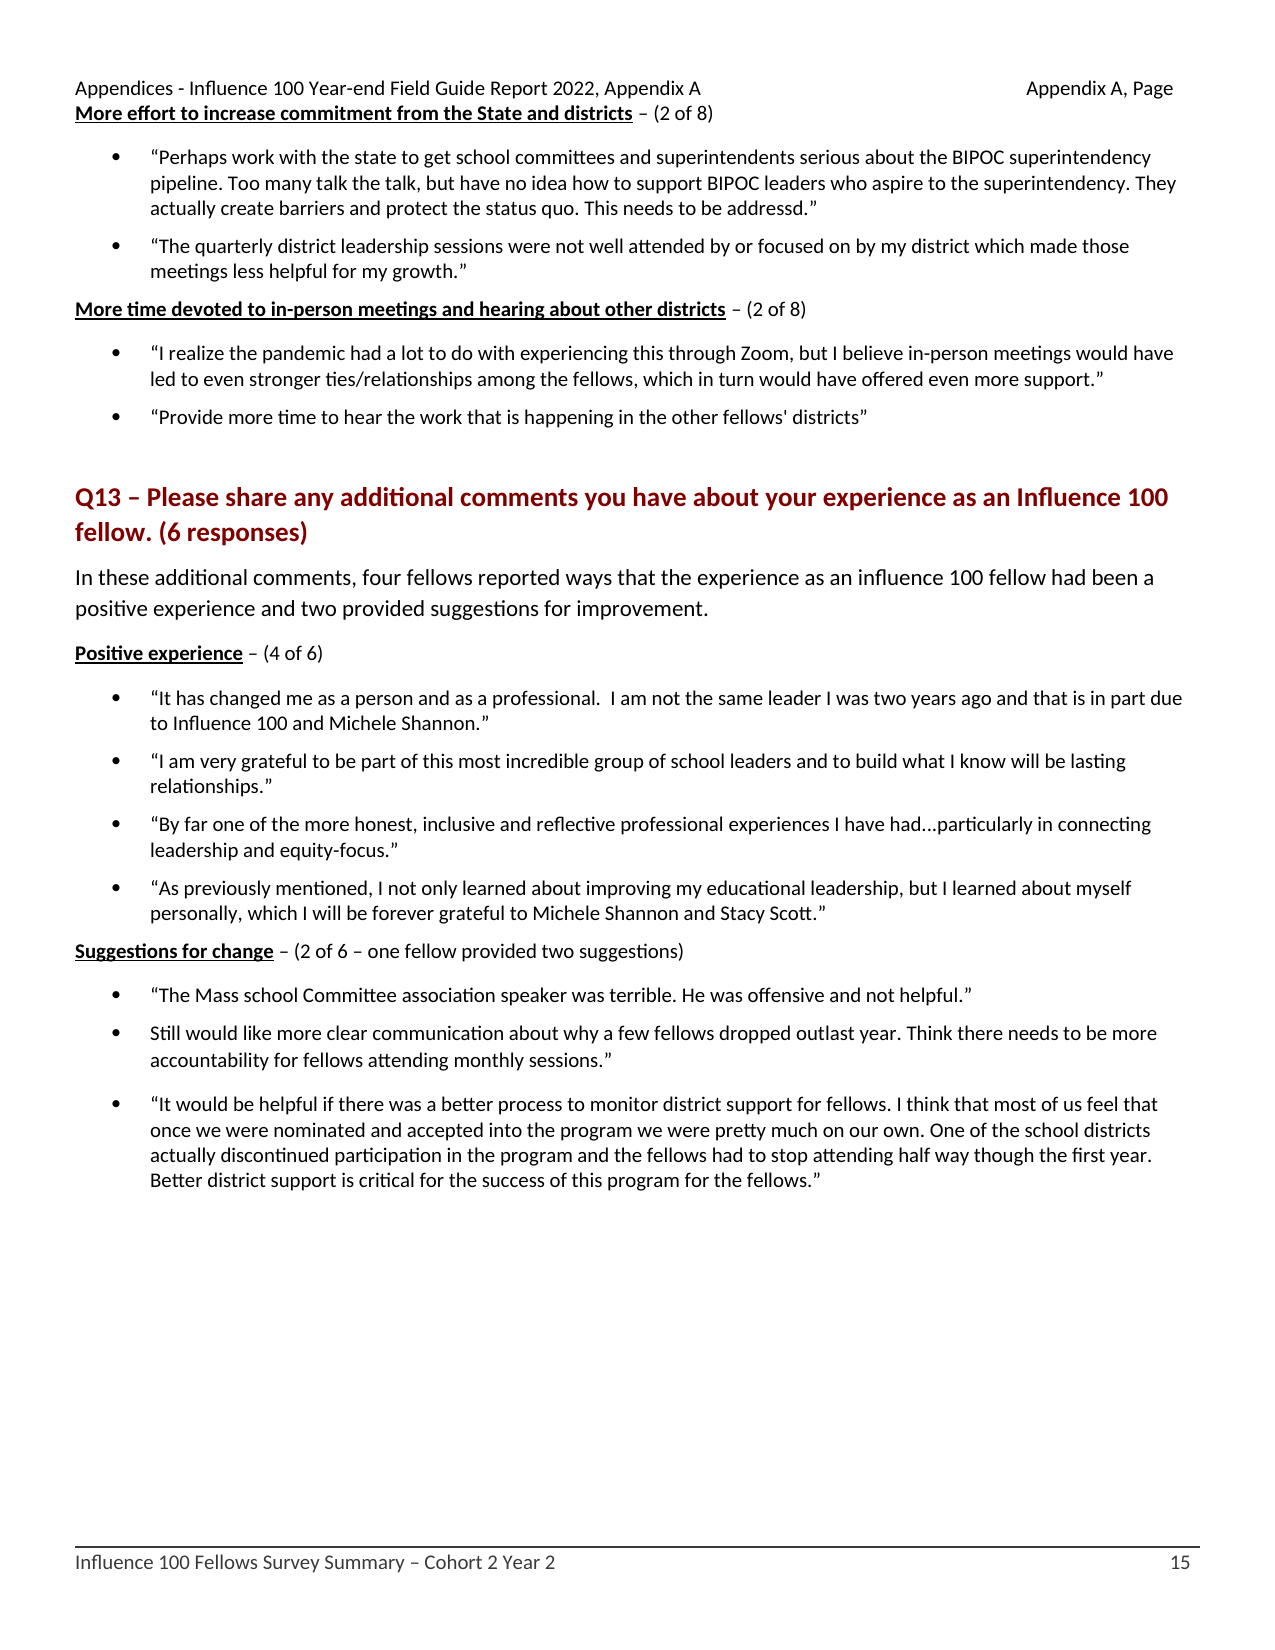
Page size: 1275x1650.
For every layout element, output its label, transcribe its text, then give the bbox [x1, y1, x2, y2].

list “As previously mentioned, I not only learned about improving my educational leadership, but I learned about myself personally, which I will be forever grateful to Michele Shannon and Stacy Scott.” [112, 875, 1200, 926]
list “It would be helpful if there was a better process to monitor district support for fellows. I think that most of us feel that once we were nominated and accepted into the program we were pretty much on our own. One of the school districts actually discontinued participation in the program and the fellows had to stop attending half way though the first year. Better district support is critical for the success of this program for the fellows.” [112, 1091, 1200, 1193]
list “Provide more time to hear the work that is happening in the other fellows' districts” [112, 404, 1200, 429]
text Positive experience – (4 of 6) [75, 641, 1200, 666]
list “It has changed me as a person and as a professional. I am not the same leader I was two years ago and that is in part due to Influence 100 and Michele Shannon.” [112, 685, 1200, 736]
text In these additional comments, four fellows reported ways that the experience as an influence 100 fellow had been a positive experience and two provided suggestions for improvement. [75, 563, 1200, 622]
list “The Mass school Committee association speaker was terrible. He was offensive and not helpful.” [112, 982, 1200, 1007]
text More time devoted to in-person meetings and hearing about other districts – (2 of 8) [75, 297, 1200, 322]
list “I realize the pandemic had a lot to do with experiencing this through Zoom, but I believe in-person meetings would have led to even stronger ties/relationships among the fellows, which in turn would have offered even more support.” [112, 341, 1200, 391]
list Still would like more clear communication about why a few fellows dropped outlast year. Think there needs to be more accountability for fellows attending monthly sessions.” [112, 1020, 1200, 1073]
text More effort to increase commitment from the State and districts – (2 of 8) [75, 100, 1200, 126]
list “I am very grateful to be part of this most incredible group of school leaders and to build what I know will be lasting relationships.” [112, 748, 1200, 799]
list “By far one of the more honest, inclusive and reflective professional experiences I have had...particularly in connecting leadership and equity-focus.” [112, 811, 1200, 862]
subtitle Q13 – Please share any additional comments you have about your experience as an Influence 100 fellow. (6 responses) [75, 480, 1200, 548]
list “Perhaps work with the state to get school committees and superintendents serious about the BIPOC superintendency pipeline. Too many talk the talk, but have no idea how to support BIPOC leaders who aspire to the superintendency. They actually create barriers and protect the status quo. This needs to be addressd.” [112, 144, 1200, 221]
list “The quarterly district leadership sessions were not well attended by or focused on by my district which made those meetings less helpful for my growth.” [112, 233, 1200, 284]
text Suggestions for change – (2 of 6 – one fellow provided two suggestions) [75, 938, 1200, 963]
